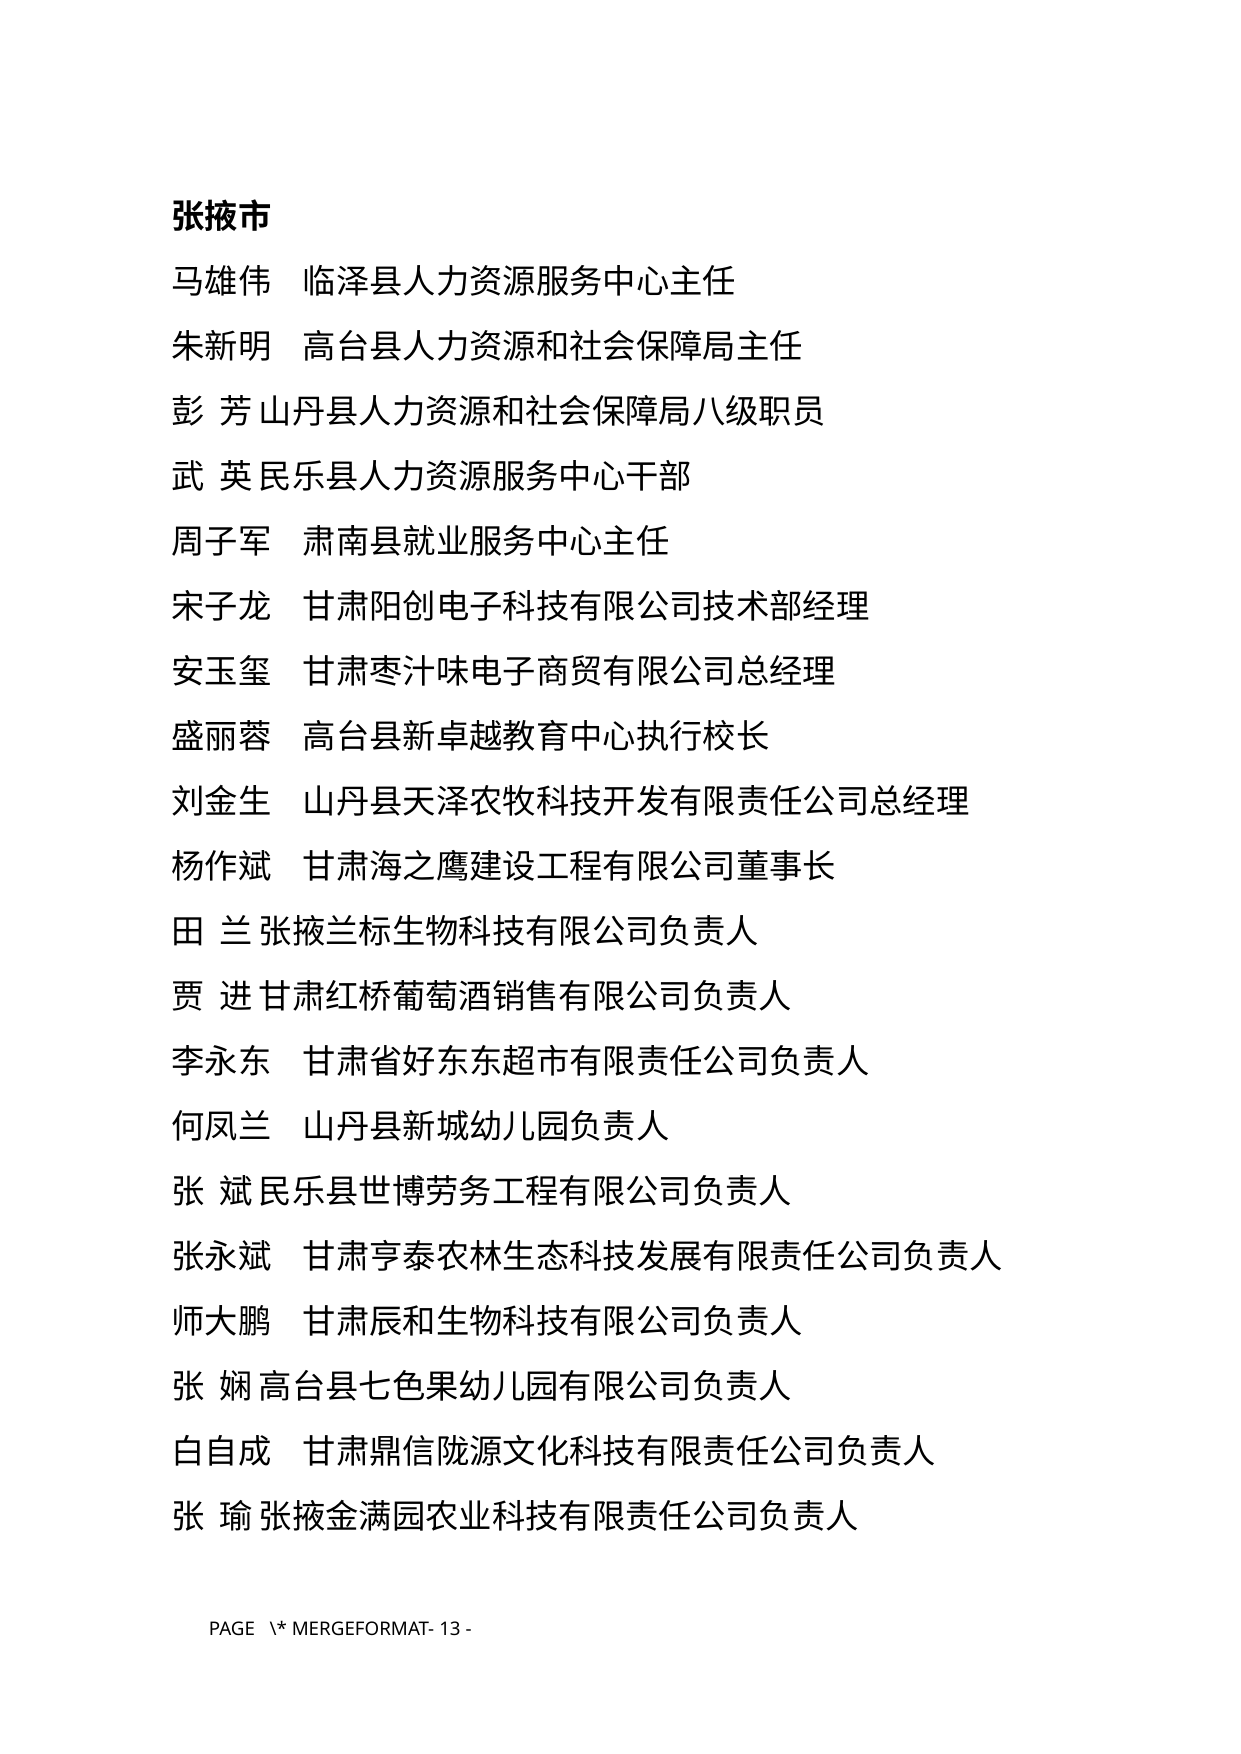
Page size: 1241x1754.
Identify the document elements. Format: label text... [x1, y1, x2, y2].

text 何凤兰 山丹县新城幼儿园负责人 [171, 1091, 1081, 1156]
text 马雄伟 临泽县人力资源服务中心主任 [171, 246, 1081, 311]
text 杨作斌 甘肃海之鹰建设工程有限公司董事长 [171, 831, 1081, 896]
text 彭 芳 山丹县人力资源和社会保障局八级职员 [171, 376, 1081, 441]
text 李永东 甘肃省好东东超市有限责任公司负责人 [171, 1026, 1081, 1091]
text 安玉玺 甘肃枣汁味电子商贸有限公司总经理 [171, 636, 1081, 701]
text 张 斌 民乐县世博劳务工程有限公司负责人 [171, 1156, 1081, 1221]
text 师大鹏 甘肃辰和生物科技有限公司负责人 [171, 1286, 1081, 1351]
text 张掖市 [171, 181, 1081, 246]
text 盛丽蓉 高台县新卓越教育中心执行校长 [171, 701, 1081, 766]
text 白自成 甘肃鼎信陇源文化科技有限责任公司负责人 [171, 1416, 1081, 1481]
text 田 兰 张掖兰标生物科技有限公司负责人 [171, 896, 1081, 961]
text 武 英 民乐县人力资源服务中心干部 [171, 441, 1081, 506]
text 张 瑜 张掖金满园农业科技有限责任公司负责人 [171, 1481, 1081, 1546]
text 周子军 肃南县就业服务中心主任 [171, 506, 1081, 571]
text 朱新明 高台县人力资源和社会保障局主任 [171, 311, 1081, 376]
text 张永斌 甘肃亨泰农林生态科技发展有限责任公司负责人 [171, 1221, 1081, 1286]
text 刘金生 山丹县天泽农牧科技开发有限责任公司总经理 [171, 766, 1081, 831]
text 张 娴 高台县七色果幼儿园有限公司负责人 [171, 1351, 1081, 1416]
text 贾 进 甘肃红桥葡萄酒销售有限公司负责人 [171, 961, 1081, 1026]
text 宋子龙 甘肃阳创电子科技有限公司技术部经理 [171, 571, 1081, 636]
